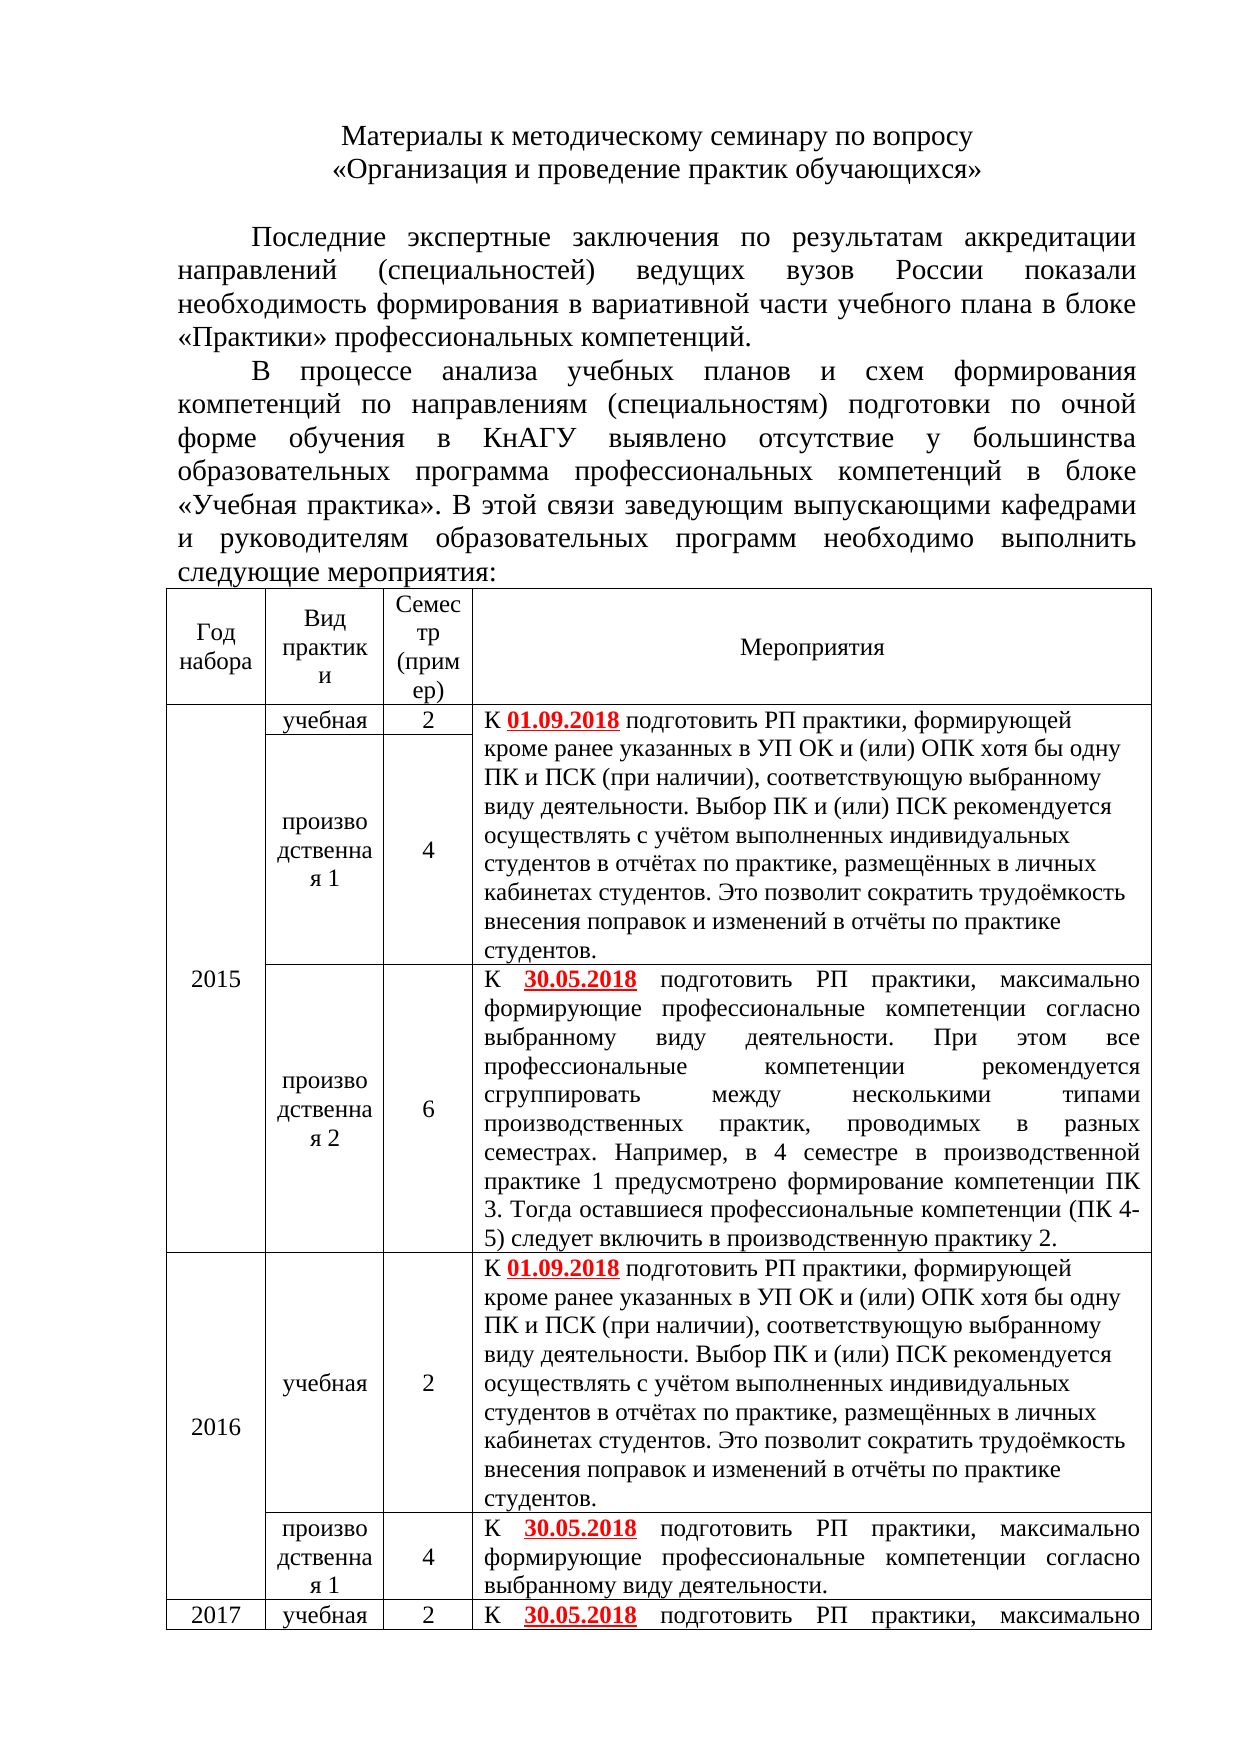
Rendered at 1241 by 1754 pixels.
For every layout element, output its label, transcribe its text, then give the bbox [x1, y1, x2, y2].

table_cell 2015 [167, 705, 265, 1252]
table_cell 2016 [167, 1253, 265, 1599]
text В процессе анализа учебных планов и схем формирования компетенций по направлениям (специальностям) подготовки по очной форме обучения в КнАГУ выявлено отсутствие у большинства образовательных программа профессиональных компетенций в блоке «Учебная практика». В этой связи заведующим выпускающими кафедрами и руководителям образовательных программ необходимо выполнить следующие мероприятия: [177, 353, 1137, 588]
table_cell учебная [266, 1600, 383, 1629]
table_cell производственная 1 [266, 735, 383, 963]
table_header Мероприятия [473, 589, 1151, 704]
table_cell 4 [384, 735, 472, 963]
table_header Вид практики [266, 589, 383, 704]
table_cell 4 [384, 1513, 472, 1599]
table_cell учебная [266, 705, 383, 733]
table_header Год набора [167, 589, 265, 704]
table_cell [473, 1600, 1151, 1629]
text «Организация и проведение практик обучающихся» [177, 152, 1137, 185]
text Материалы к методическому семинару по вопросу [177, 118, 1137, 152]
table_cell 2 [384, 1253, 472, 1512]
table_header Семестр (пример) [384, 589, 472, 704]
table_cell учебная [266, 1253, 383, 1512]
table_cell производственная 2 [266, 965, 383, 1252]
table_cell 2 [384, 1600, 472, 1629]
table_cell К 01.09.2018 подготовить РП практики, формирующей кроме ранее указанных в УП ОК и (или) ОПК хотя бы одну ПК и ПСК (при наличии), соответствующую выбранному виду деятельности. Выбор ПК и (или) ПСК рекомендуется осуществлять с учётом выполненных индивидуальных студентов в отчётах по практике, размещённых в личных кабинетах студентов. Это позволит сократить трудоёмкость внесения поправок и изменений в отчёты по практике студентов. [473, 1253, 1151, 1512]
table_cell К 01.09.2018 подготовить РП практики, формирующей кроме ранее указанных в УП ОК и (или) ОПК хотя бы одну ПК и ПСК (при наличии), соответствующую выбранному виду деятельности. Выбор ПК и (или) ПСК рекомендуется осуществлять с учётом выполненных индивидуальных студентов в отчётах по практике, размещённых в личных кабинетах студентов. Это позволит сократить трудоёмкость внесения поправок и изменений в отчёты по практике студентов. [473, 705, 1151, 963]
text Последние экспертные заключения по результатам аккредитации направлений (специальностей) ведущих вузов России показали необходимость формирования в вариативной части учебного плана в блоке «Практики» профессиональных компетенций. [177, 219, 1137, 353]
table_cell производственная 1 [266, 1513, 383, 1599]
table_cell К 30.05.2018 подготовить РП практики, максимально формирующие профессиональные компетенции согласно выбранному виду деятельности. При этом все профессиональные компетенции рекомендуется сгруппировать между несколькими типами производственных практик, проводимых в разных семестрах. Например, в 4 семестре в производственной практике 1 предусмотрено формирование компетенции ПК 3. Тогда оставшиеся профессиональные компетенции (ПК 4-5) следует включить в производственную практику 2. [473, 965, 1151, 1252]
table_cell 2017 [167, 1600, 265, 1629]
table_cell 2 [384, 705, 472, 733]
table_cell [473, 1513, 1151, 1599]
table_cell 6 [384, 965, 472, 1252]
